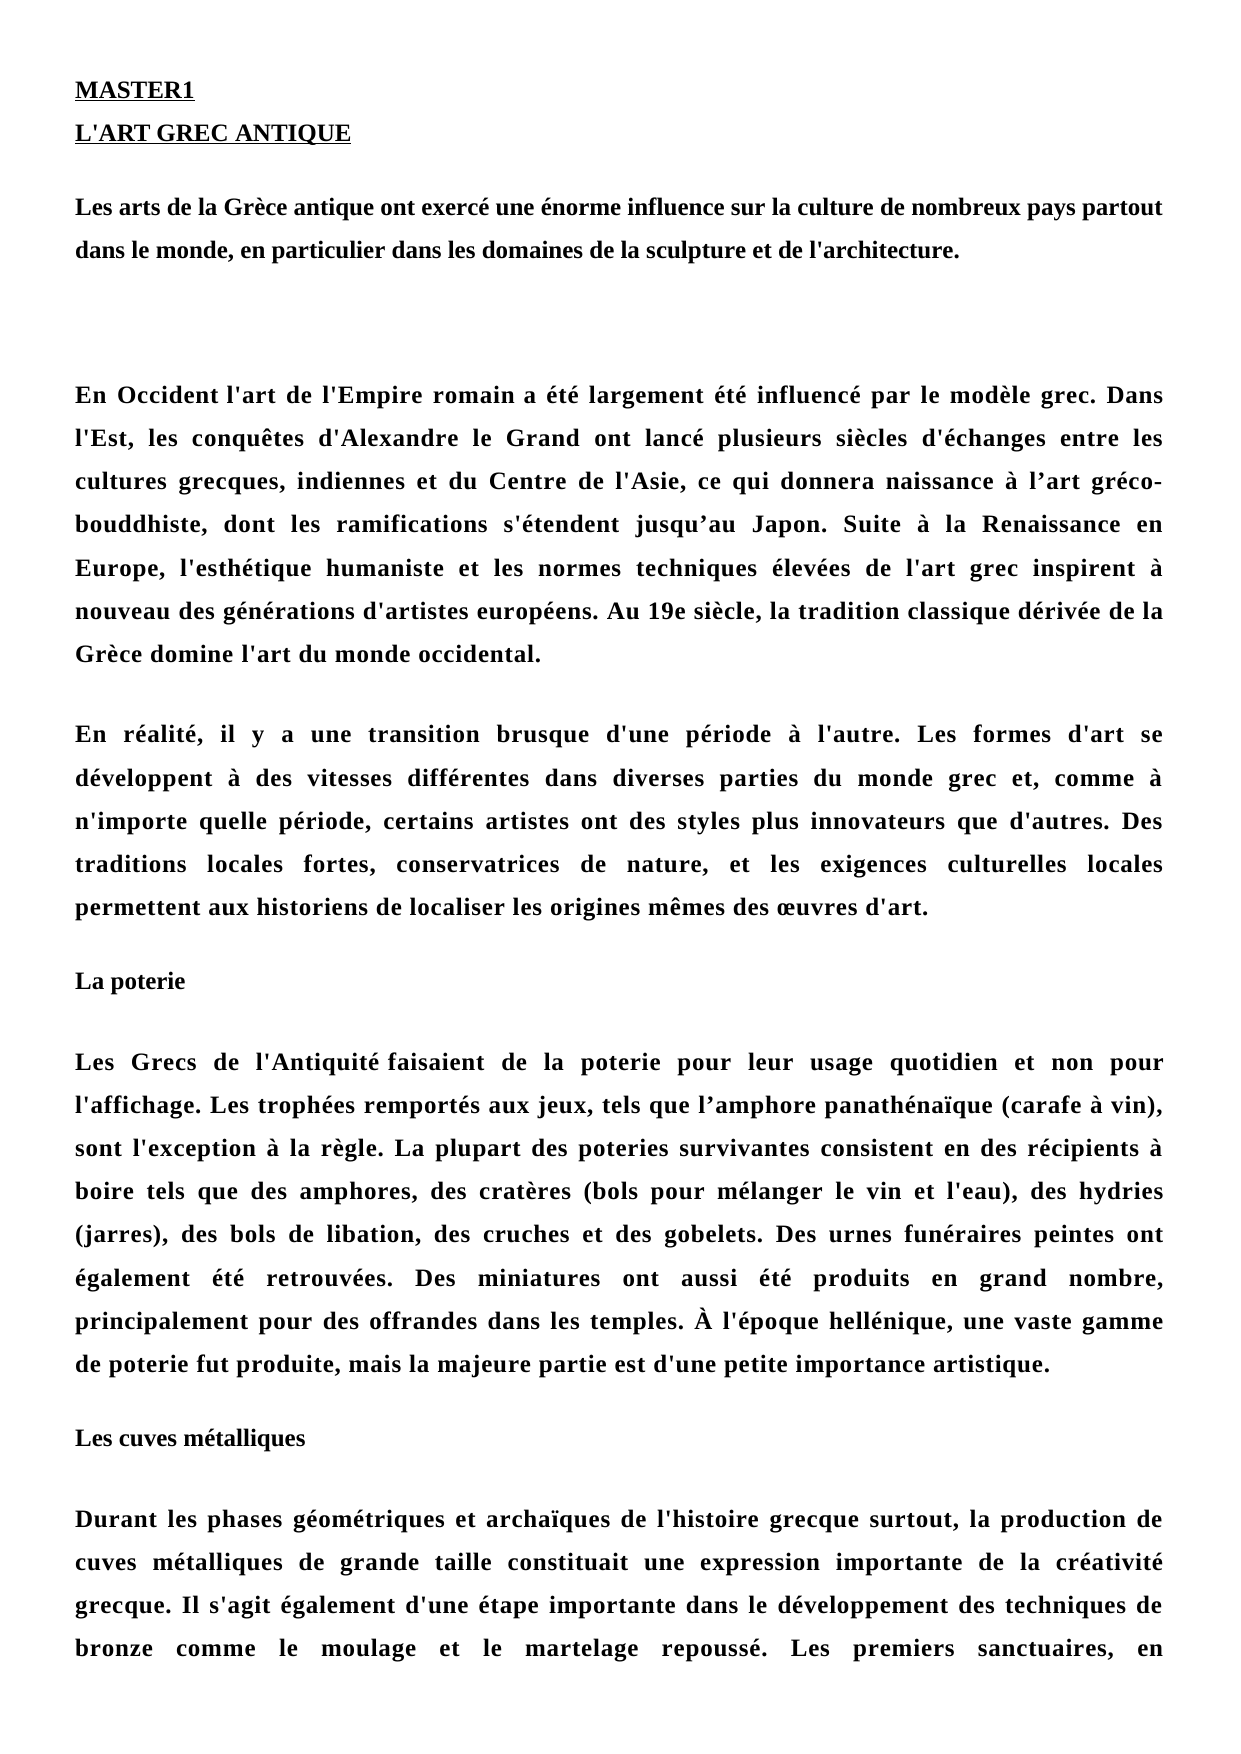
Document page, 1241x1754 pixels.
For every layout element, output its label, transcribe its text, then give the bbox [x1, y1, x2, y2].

text Les cuves métalliques [75, 1423, 1165, 1452]
text Les arts de la Grèce antique ont exercé une énorme influence sur la culture de nombreux pays partout dans le monde, en particulier dans les domaines de la sculpture et de l'architecture. [75, 192, 1165, 264]
text Master1 [75, 75, 1165, 104]
text L'ART GREC ANTIQUE [75, 118, 1165, 147]
text En Occident l'art de l'Empire romain a été largement été influencé par le modèle grec. Dans l'Est, les conquêtes d'Alexandre le Grand ont lancé plusieurs siècles d'échanges entre les cultures grecques, indiennes et du Centre de l'Asie, ce qui donnera naissance à l’art gréco-bouddhiste, dont les ramifications s'étendent jusqu’au Japon. Suite à la Renaissance en Europe, l'esthétique humaniste et les normes techniques élevées de l'art grec inspirent à nouveau des générations d'artistes européens. Au 19e siècle, la tradition classique dérivée de la Grèce domine l'art du monde occidental. [75, 380, 1165, 668]
text La poterie [75, 966, 1165, 995]
text En réalité, il y a une transition brusque d'une période à l'autre. Les formes d'art se développent à des vitesses différentes dans diverses parties du monde grec et, comme à n'importe quelle période, certains artistes ont des styles plus innovateurs que d'autres. Des traditions locales fortes, conservatrices de nature, et les exigences culturelles locales permettent aux historiens de localiser les origines mêmes des œuvres d'art. [75, 719, 1165, 921]
text Les Grecs de l'Antiquité faisaient de la poterie pour leur usage quotidien et non pour l'affichage. Les trophées remportés aux jeux, tels que l’amphore panathénaïque (carafe à vin), sont l'exception à la règle. La plupart des poteries survivantes consistent en des récipients à boire tels que des amphores, des cratères (bols pour mélanger le vin et l'eau), des hydries (jarres), des bols de libation, des cruches et des gobelets. Des urnes funéraires peintes ont également été retrouvées. Des miniatures ont aussi été produits en grand nombre, principalement pour des offrandes dans les temples. À l'époque hellénique, une vaste gamme de poterie fut produite, mais la majeure partie est d'une petite importance artistique. [75, 1047, 1165, 1378]
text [75, 1504, 1165, 1662]
